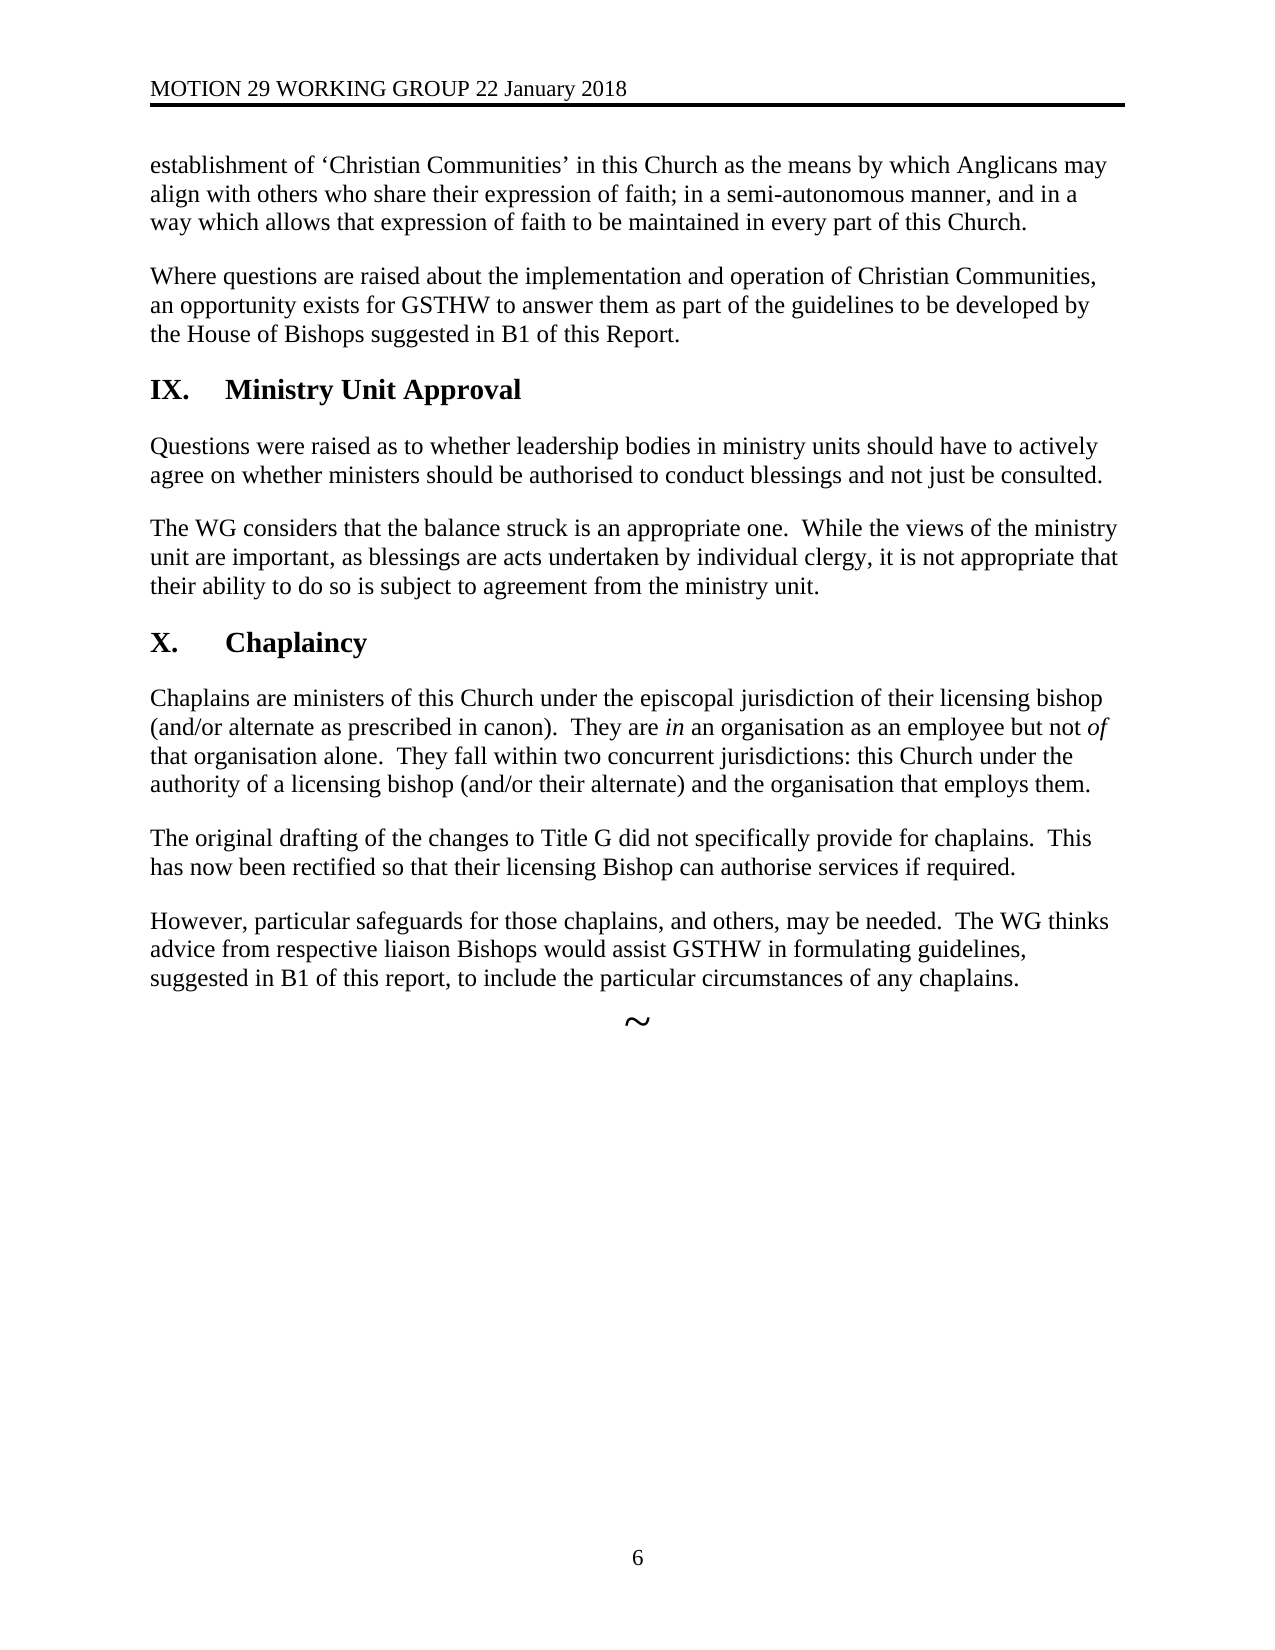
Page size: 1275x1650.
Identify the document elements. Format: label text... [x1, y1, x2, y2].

text The WG considers that the balance struck is an appropriate one. While the views of the ministry unit are important, as blessings are acts undertaken by individual clergy, it is not appropriate that their ability to do so is subject to agreement from the ministry unit. [150, 513, 1125, 600]
text However, particular safeguards for those chaplains, and others, may be needed. The WG thinks advice from respective liaison Bishops would assist GSTHW in formulating guidelines, suggested in B1 of this report, to include the particular circumstances of any chaplains. [150, 906, 1125, 992]
text IX. Ministry Unit Approval [150, 372, 1125, 406]
text Where questions are raised about the implementation and operation of Christian Communities, an opportunity exists for GSTHW to answer them as part of the guidelines to be developed by the House of Bishops suggested in B1 of this Report. [150, 261, 1125, 347]
text X. Chaplaincy [150, 625, 1125, 658]
text The original drafting of the changes to Title G did not specifically provide for chaplains. This has now been rectified so that their licensing Bishop can authorise services if required. [150, 823, 1125, 881]
text Chaplains are ministers of this Church under the episcopal jurisdiction of their licensing bishop (and/or alternate as prescribed in canon). They are in an organisation as an employee but not of that organisation alone. They fall within two concurrent jurisdictions: this Church under the authority of a licensing bishop (and/or their alternate) and the organisation that employs them. [150, 683, 1125, 798]
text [150, 150, 1125, 236]
text ~ [150, 992, 1125, 1049]
text Questions were raised as to whether leadership bodies in ministry units should have to actively agree on whether ministers should be authorised to conduct blessings and not just be consulted. [150, 431, 1125, 488]
